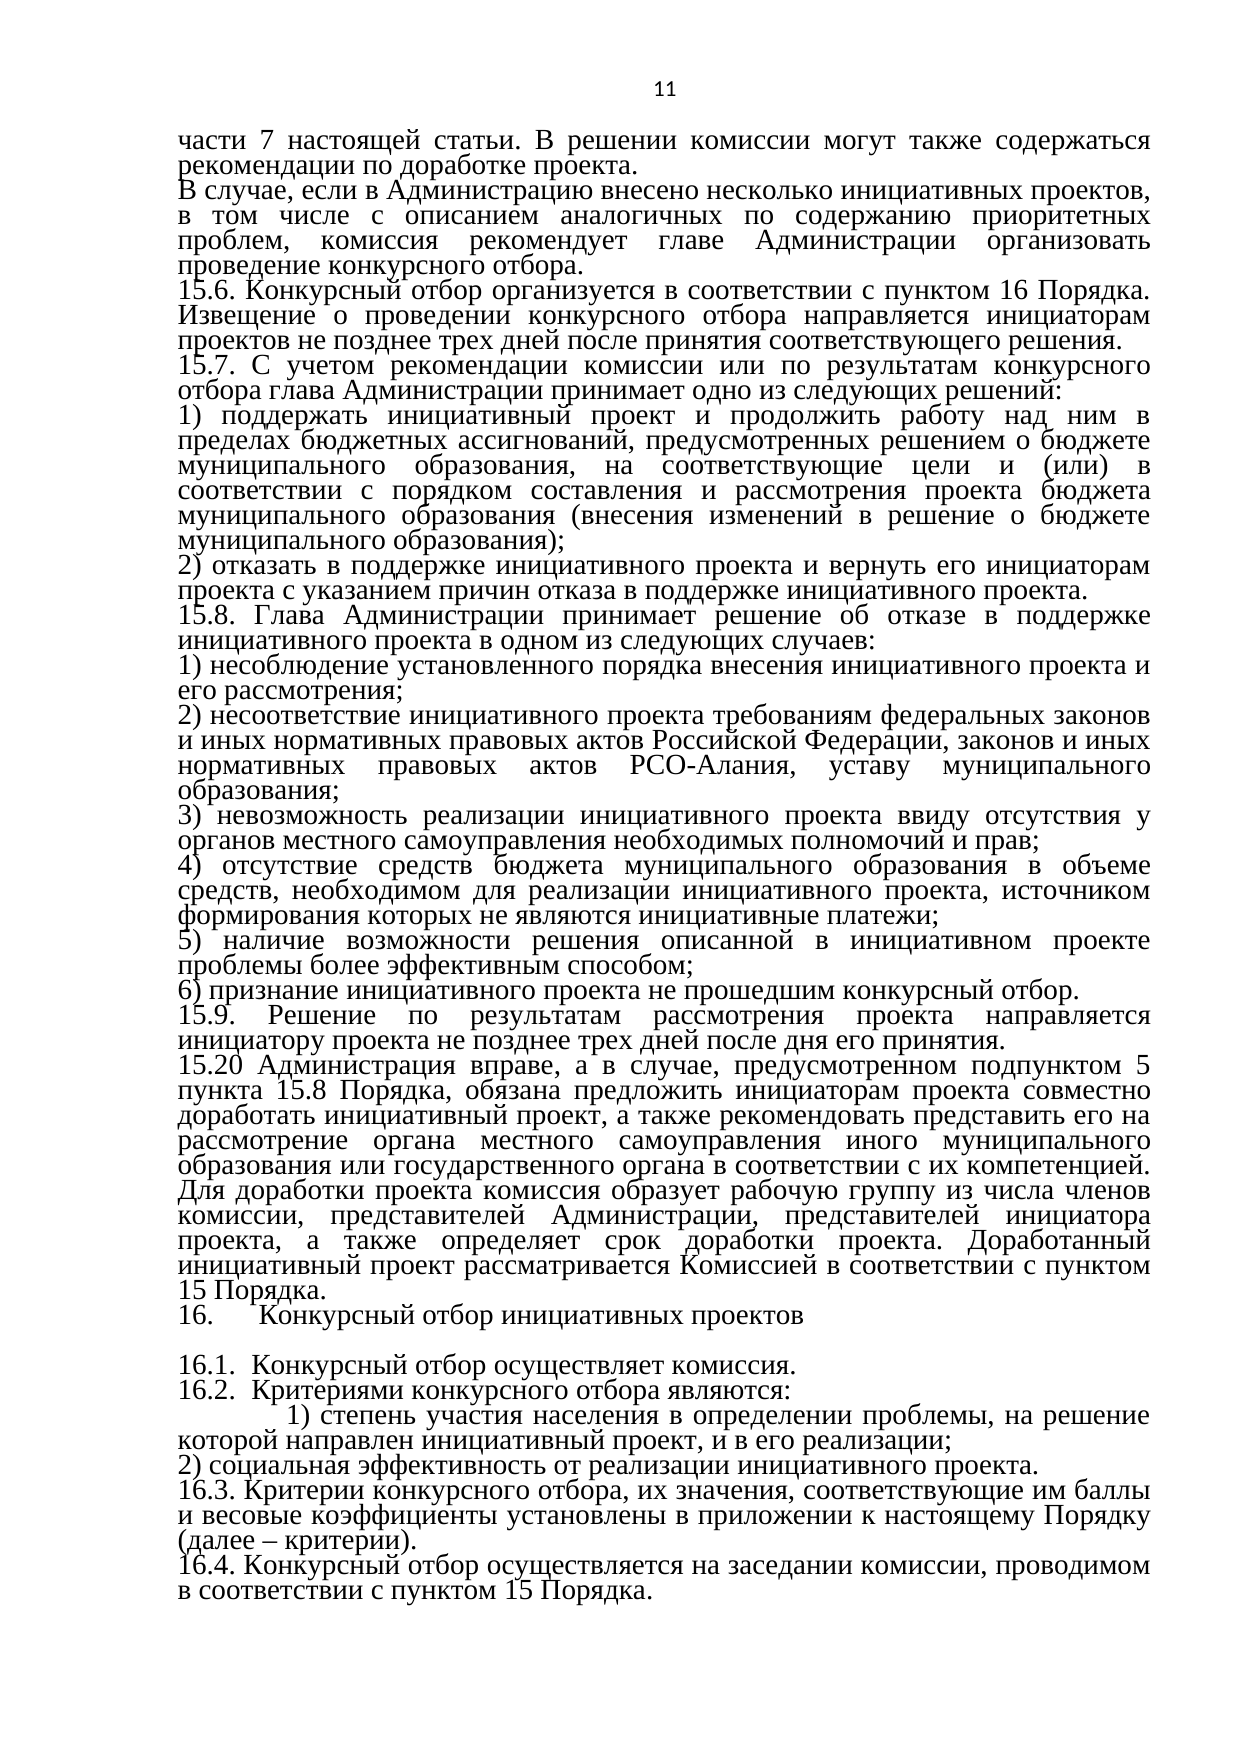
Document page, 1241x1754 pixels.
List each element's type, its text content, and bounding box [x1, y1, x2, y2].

text 3) невозможность реализации инициативного проекта ввиду отсутствия у органов местного самоуправления необходимых полномочий и прав; [177, 805, 1152, 855]
text 16.1. Конкурсный отбор осуществляет комиссия. [177, 1355, 1152, 1380]
text 6) признание инициативного проекта не прошедшим конкурсный отбор. [177, 980, 1152, 1005]
text 16.4. Конкурсный отбор осуществляется на заседании комиссии, проводимом в соответствии с пунктом 15 Порядка. [177, 1555, 1152, 1605]
text 1) степень участия населения в определении проблемы, на решение которой направлен инициативный проект, и в его реализации; [177, 1405, 1152, 1455]
text 4) отсутствие средств бюджета муниципального образования в объеме средств, необходимом для реализации инициативного проекта, источником формирования которых не являются инициативные платежи; [177, 855, 1152, 930]
text В случае, если в Администрацию внесено несколько инициативных проектов, в том числе с описанием аналогичных по содержанию приоритетных проблем, комиссия рекомендует главе Администрации организовать проведение конкурсного отбора. [177, 180, 1152, 280]
text 15.20 Администрация вправе, а в случае, предусмотренном подпунктом 5 пункта 15.8 Порядка, обязана предложить инициаторам проекта совместно доработать инициативный проект, а также рекомендовать представить его на рассмотрение органа местного самоуправления иного муниципального образования или государственного органа в соответствии с их компетенцией. Для доработки проекта комиссия образует рабочую группу из числа членов комиссии, представителей Администрации, представителей инициатора проекта, а также определяет срок доработки проекта. Доработанный инициативный проект рассматривается Комиссией в соответствии с пунктом 15 Порядка. [177, 1055, 1152, 1305]
text 2) социальная эффективность от реализации инициативного проекта. [400, 1455, 1152, 1480]
text 15.7. С учетом рекомендации комиссии или по результатам конкурсного отбора глава Администрации принимает одно из следующих решений: [177, 355, 1152, 405]
text 16.3. Критерии конкурсного отбора, их значения, соответствующие им баллы и весовые коэффициенты установлены в приложении к настоящему Порядку (далее – критерии). [177, 1480, 1152, 1555]
text 15.9. Решение по результатам рассмотрения проекта направляется инициатору проекта не позднее трех дней после дня его принятия. [177, 1005, 1152, 1055]
text 2) отказать в поддержке инициативного проекта и вернуть его инициаторам проекта с указанием причин отказа в поддержке инициативного проекта. [177, 555, 1152, 605]
text 2) несоответствие инициативного проекта требованиям федеральных законов и иных нормативных правовых актов Российской Федерации, законов и иных нормативных правовых актов РСО-Алания, уставу муниципального образования; [177, 705, 1152, 805]
text 15.6. Конкурсный отбор организуется в соответствии с пунктом 16 Порядка. Извещение о проведении конкурсного отбора направляется инициаторам проектов не позднее трех дней после принятия соответствующего решения. [177, 280, 1152, 355]
text 2) социальная эффективность от реализации инициативного проекта. [177, 1455, 378, 1480]
text 1) несоблюдение установленного порядка внесения инициативного проекта и его рассмотрения; [177, 655, 1152, 705]
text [177, 130, 1152, 180]
text 16.2. Критериями конкурсного отбора являются: [177, 1380, 1152, 1405]
text 15.8. Глава Администрации принимает решение об отказе в поддержке инициативного проекта в одном из следующих случаев: [177, 605, 1152, 655]
text 1) поддержать инициативный проект и продолжить работу над ним в пределах бюджетных ассигнований, предусмотренных решением о бюджете муниципального образования, на соответствующие цели и (или) в соответствии с порядком составления и рассмотрения проекта бюджета муниципального образования (внесения изменений в решение о бюджете муниципального образования); [177, 405, 1152, 555]
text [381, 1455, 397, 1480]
text 16. Конкурсный отбор инициативных проектов [177, 1305, 1152, 1330]
text 5) наличие возможности решения описанной в инициативном проекте проблемы более эффективным способом; [177, 930, 1152, 980]
